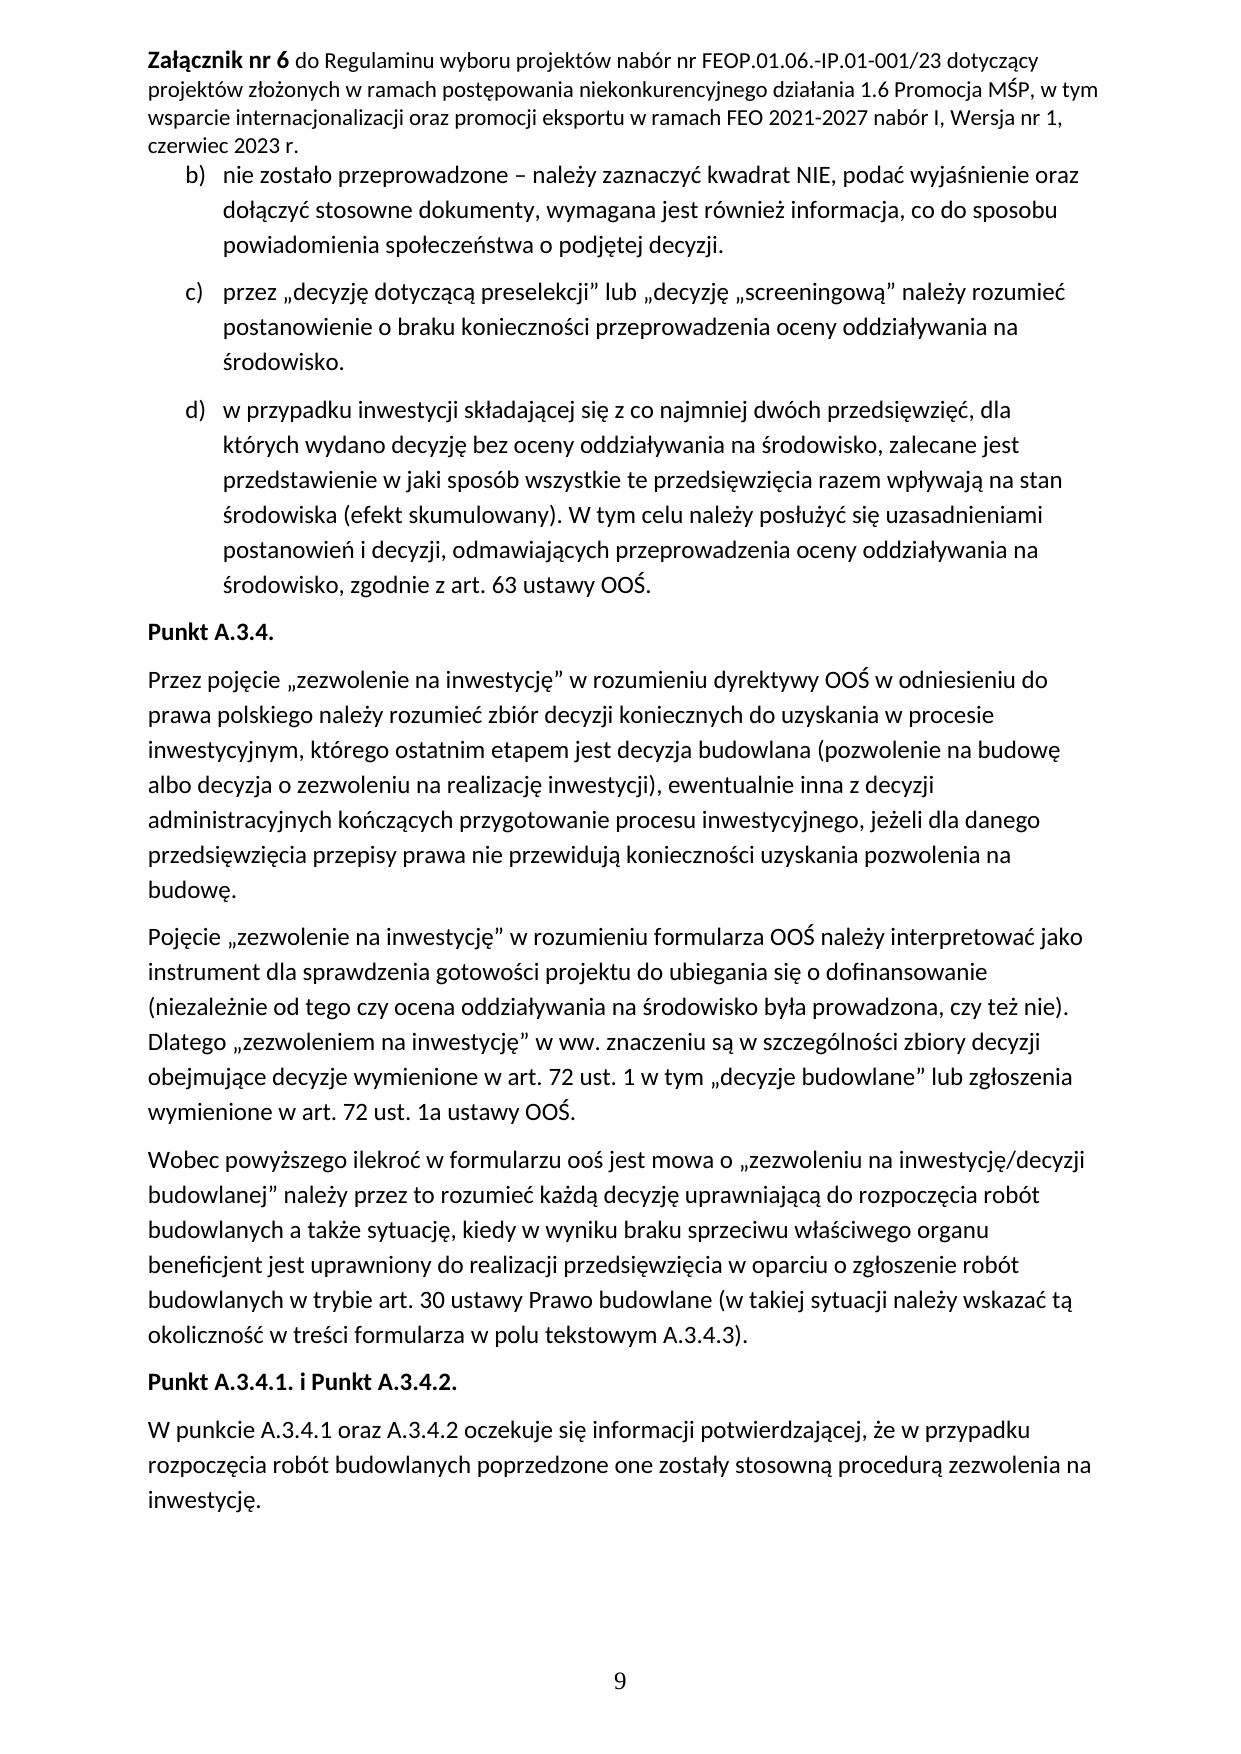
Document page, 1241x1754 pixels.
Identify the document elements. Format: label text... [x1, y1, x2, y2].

text Wobec powyższego ilekroć w formularzu ooś jest mowa o „zezwoleniu na inwestycję/decyzji budowlanej” należy przez to rozumieć każdą decyzję uprawniającą do rozpoczęcia robót budowlanych a także sytuację, kiedy w wyniku braku sprzeciwu właściwego organu beneficjent jest uprawniony do realizacji przedsięwzięcia w oparciu o zgłoszenie robót budowlanych w trybie art. 30 ustawy Prawo budowlane (w takiej sytuacji należy wskazać tą okoliczność w treści formularza w polu tekstowym A.3.4.3). [148, 1144, 1092, 1349]
text Pojęcie „zezwolenie na inwestycję” w rozumieniu formularza OOŚ należy interpretować jako instrument dla sprawdzenia gotowości projektu do ubiegania się o dofinansowanie (niezależnie od tego czy ocena oddziaływania na środowisko była prowadzona, czy też nie). Dlatego „zezwoleniem na inwestycję” w ww. znaczeniu są w szczególności zbiory decyzji obejmujące decyzje wymienione w art. 72 ust. 1 w tym „decyzje budowlane” lub zgłoszenia wymienione w art. 72 ust. 1a ustawy OOŚ. [148, 921, 1092, 1127]
text W punkcie A.3.4.1 oraz A.3.4.2 oczekuje się informacji potwierdzającej, że w przypadku rozpoczęcia robót budowlanych poprzedzone one zostały stosowną procedurą zezwolenia na inwestycję. [148, 1414, 1092, 1514]
text Przez pojęcie „zezwolenie na inwestycję” w rozumieniu dyrektywy OOŚ w odniesieniu do prawa polskiego należy rozumieć zbiór decyzji koniecznych do uzyskania w procesie inwestycyjnym, którego ostatnim etapem jest decyzja budowlana (pozwolenie na budowę albo decyzja o zezwoleniu na realizację inwestycji), ewentualnie inna z decyzji administracyjnych kończących przygotowanie procesu inwestycyjnego, jeżeli dla danego przedsięwzięcia przepisy prawa nie przewidują konieczności uzyskania pozwolenia na budowę. [148, 664, 1092, 904]
list nie zostało przeprowadzone – należy zaznaczyć kwadrat NIE, podać wyjaśnienie oraz dołączyć stosowne dokumenty, wymagana jest również informacja, co do sposobu powiadomienia społeczeństwa o podjętej decyzji. [185, 159, 1092, 259]
text Punkt A.3.4. [148, 616, 1092, 647]
list przez „decyzję dotyczącą preselekcji” lub „decyzję „screeningową” należy rozumieć postanowienie o braku konieczności przeprowadzenia oceny oddziaływania na środowisko. [185, 276, 1092, 377]
text Punkt A.3.4.1. i Punkt A.3.4.2. [148, 1366, 1092, 1397]
list w przypadku inwestycji składającej się z co najmniej dwóch przedsięwzięć, dla których wydano decyzję bez oceny oddziaływania na środowisko, zalecane jest przedstawienie w jaki sposób wszystkie te przedsięwzięcia razem wpływają na stan środowiska (efekt skumulowany). W tym celu należy posłużyć się uzasadnieniami postanowień i decyzji, odmawiających przeprowadzenia oceny oddziaływania na środowisko, zgodnie z art. 63 ustawy OOŚ. [185, 394, 1092, 599]
